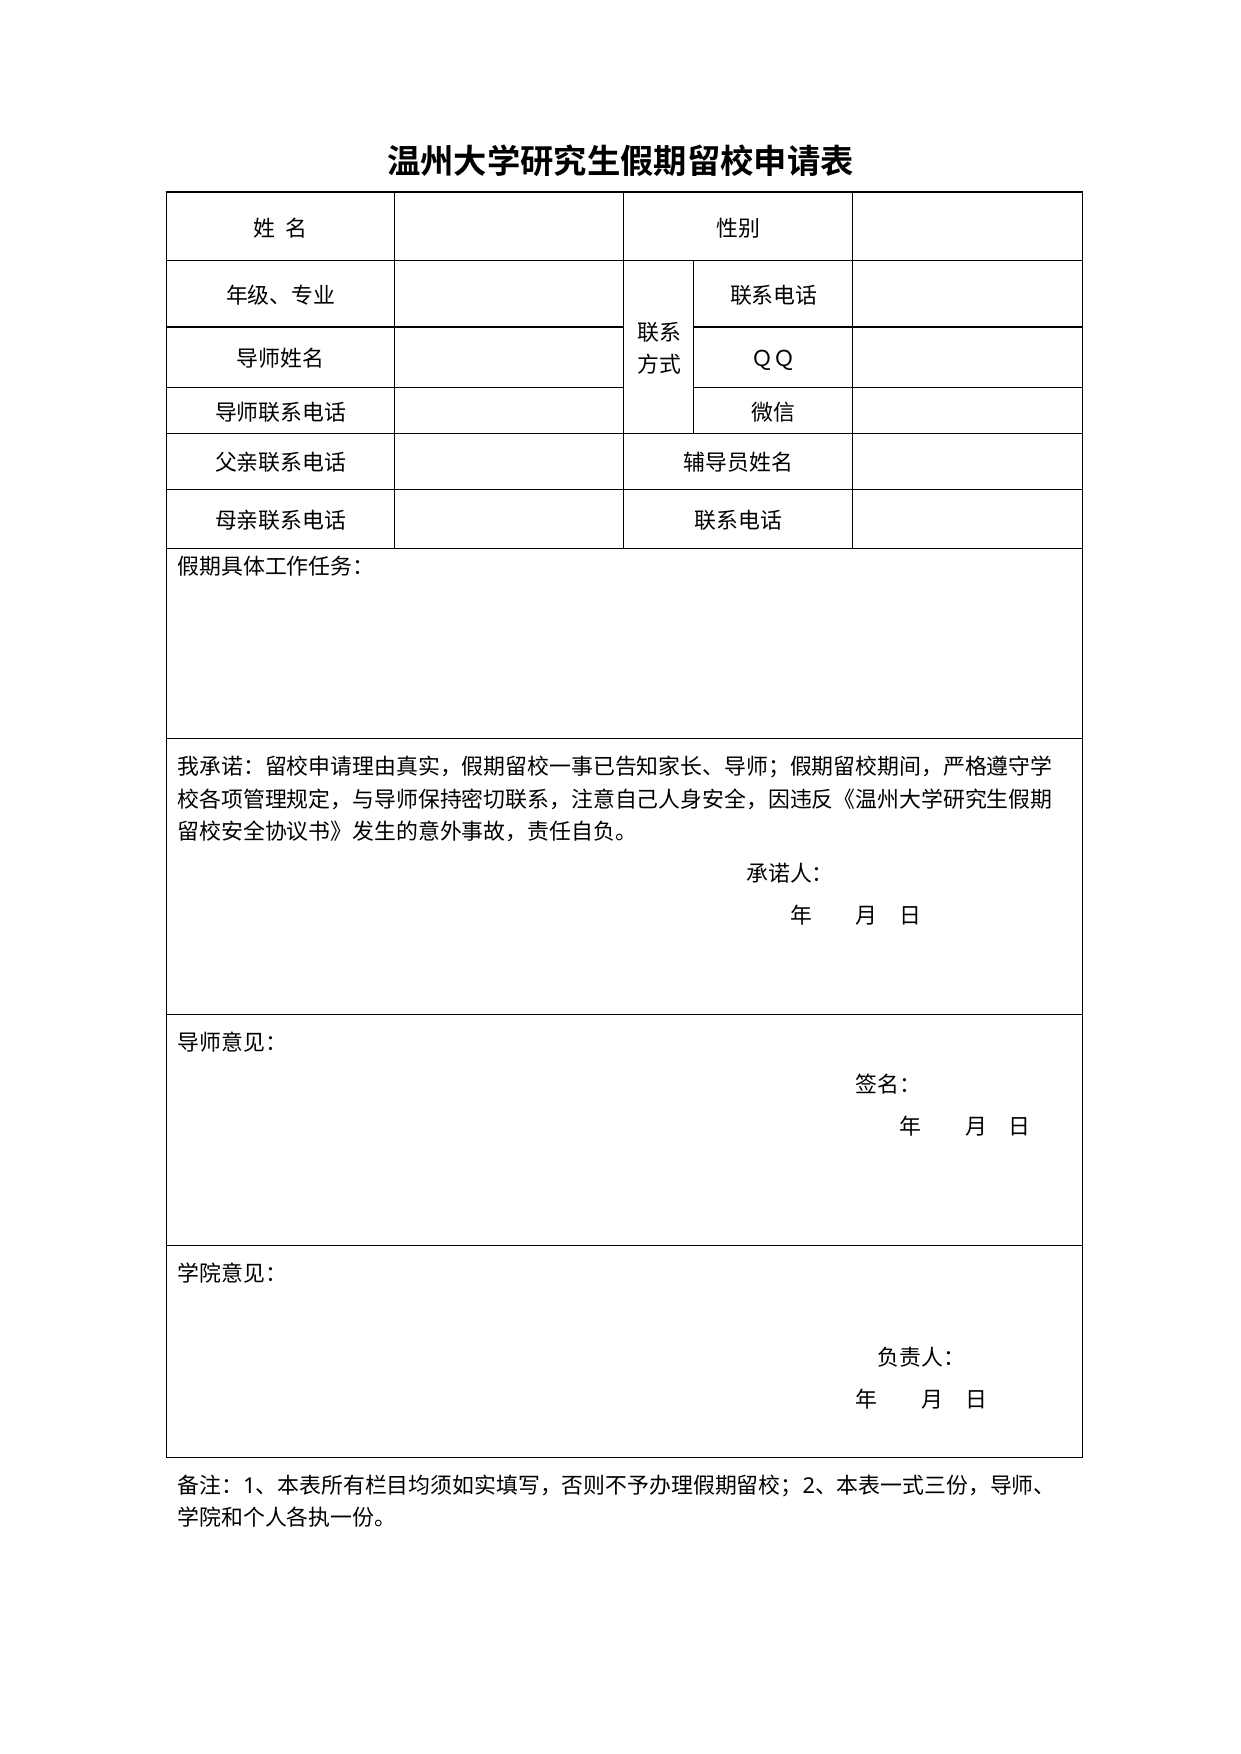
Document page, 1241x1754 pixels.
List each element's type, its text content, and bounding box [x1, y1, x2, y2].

table_cell [395, 490, 623, 548]
table_cell [395, 388, 623, 433]
table_cell 母亲联系电话 [167, 490, 394, 548]
table_cell 年级、专业 [167, 261, 394, 326]
table_header [395, 193, 623, 260]
table_cell [395, 328, 623, 387]
table_cell 父亲联系电话 [167, 434, 394, 489]
table_cell [853, 328, 1082, 387]
table_cell [853, 434, 1082, 489]
table_cell [395, 434, 623, 489]
table_cell [853, 388, 1082, 433]
table_cell 假期具体工作任务： [167, 549, 1082, 738]
table_cell ＱＱ [694, 328, 852, 387]
table_cell 导师联系电话 [167, 388, 394, 433]
table_header 性别 [624, 193, 852, 260]
table_cell [853, 261, 1082, 326]
table_cell 微信 [694, 388, 852, 433]
table_cell [395, 261, 623, 326]
table_cell 导师意见： 签名： 年 月 日 [167, 1015, 1082, 1245]
table_cell 联系方式 [624, 261, 693, 433]
table_header [853, 193, 1082, 260]
table_cell 联系电话 [624, 490, 852, 548]
table_cell 我承诺：留校申请理由真实，假期留校一事已告知家长、导师；假期留校期间，严格遵守学校各项管理规定，与导师保持密切联系，注意自己人身安全，因违反《温州大学研究生假期留校安全协议书》发生的意外事故，责任自负。 承诺人： 年 月 日 [167, 739, 1082, 1014]
table_header 姓 名 [167, 193, 394, 260]
table_cell [853, 490, 1082, 548]
table_cell 辅导员姓名 [624, 434, 852, 489]
table_cell 联系电话 [694, 261, 852, 326]
text 温州大学研究生假期留校申请表 [177, 126, 1063, 191]
table_cell 学院意见： 负责人： 年 月 日 [167, 1246, 1082, 1457]
table_cell 导师姓名 [167, 328, 394, 387]
text 备注：1、本表所有栏目均须如实填写，否则不予办理假期留校；2、本表一式三份，导师、学院和个人各执一份。 [177, 1467, 1063, 1532]
